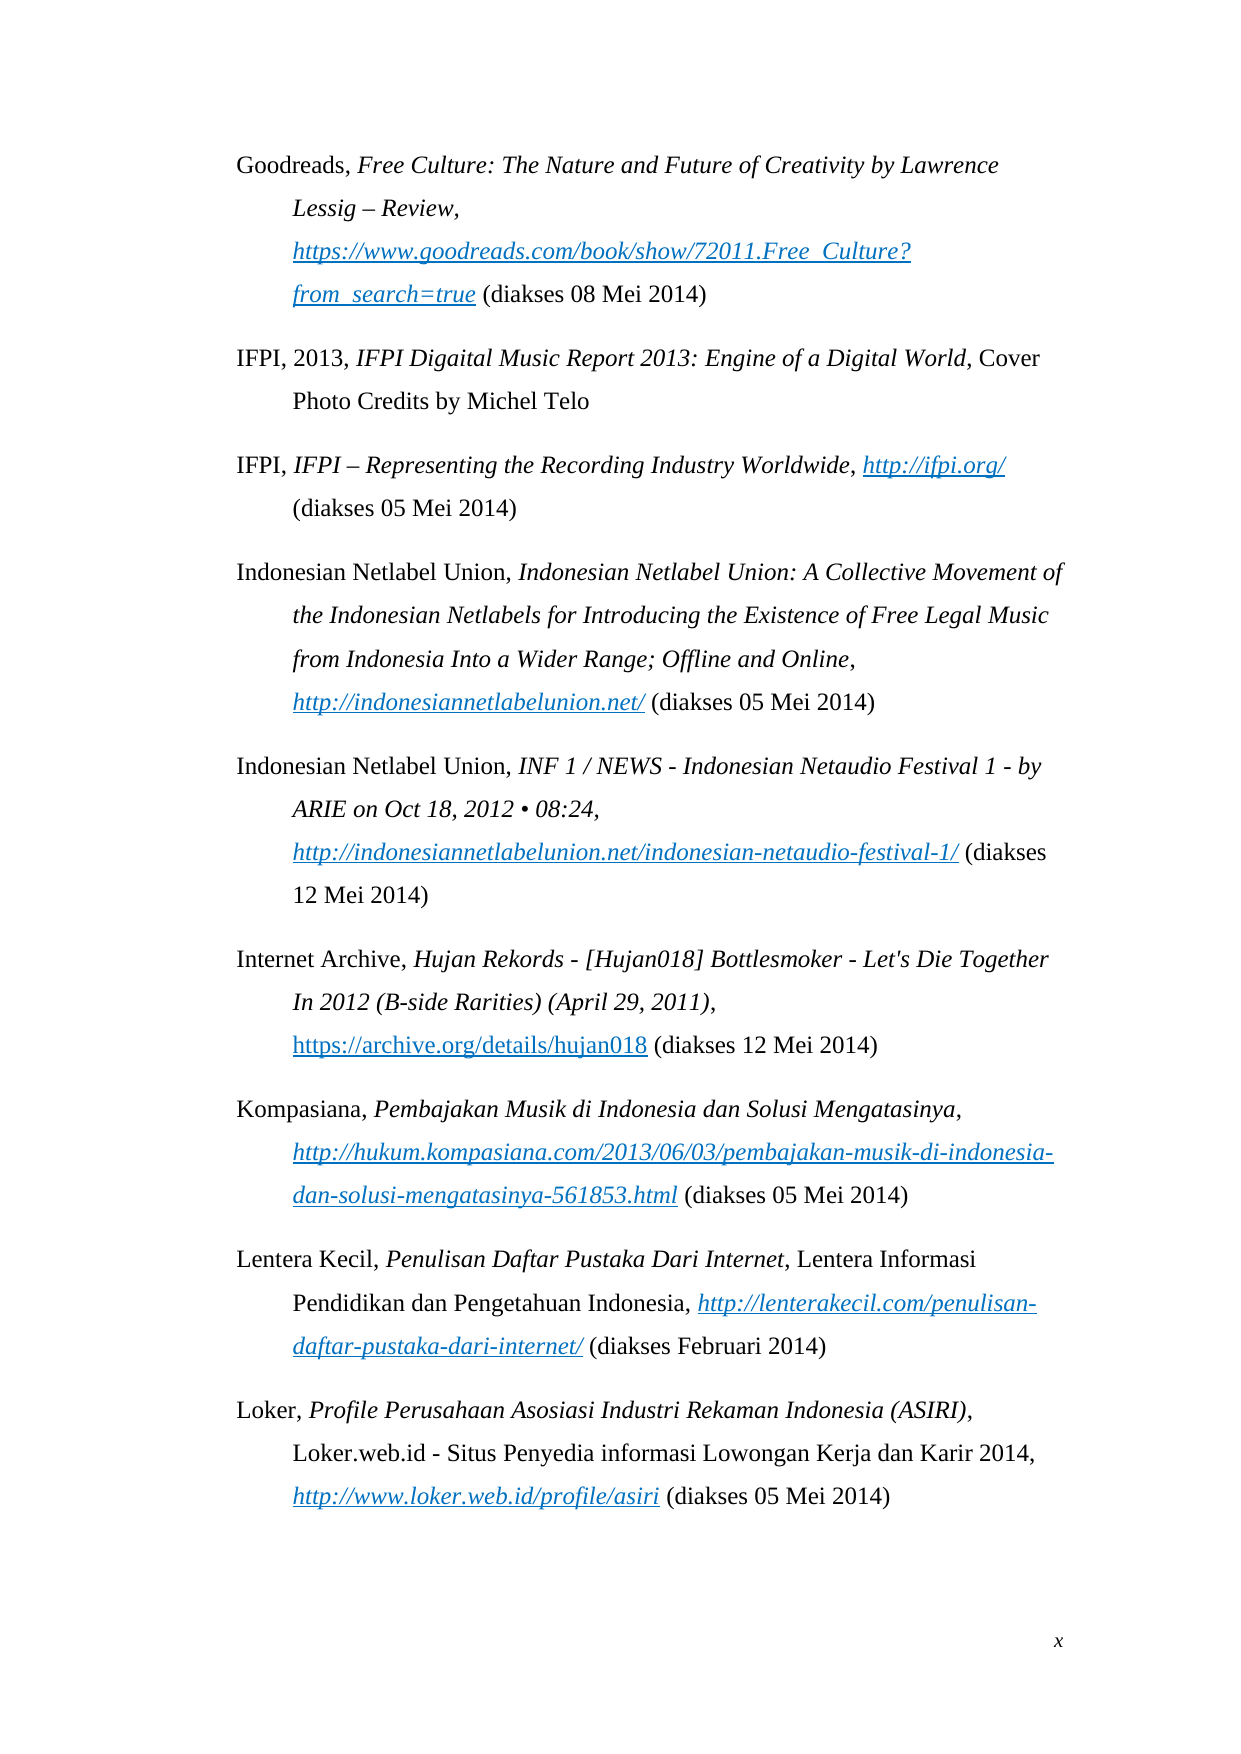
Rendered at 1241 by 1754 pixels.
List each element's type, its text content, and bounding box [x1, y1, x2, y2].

text Lentera Kecil, Penulisan Daftar Pustaka Dari Internet, Lentera Informasi Pendidikan dan Pengetahuan Indonesia, http://lenterakecil.com/penulisan-daftar-pustaka-dari-internet/ (diakses Februari 2014) [236, 1244, 1063, 1359]
text Internet Archive, Hujan Rekords - [Hujan018] Bottlesmoker - Let's Die Together In 2012 (B-side Rarities) (April 29, 2011), https://archive.org/details/hujan018 (diakses 12 Mei 2014) [236, 944, 1063, 1059]
text Goodreads, Free Culture: The Nature and Future of Creativity by Lawrence Lessig – Review, https://www.goodreads.com/book/show/72011.Free_Culture?from_search=true (diakses 08 Mei 2014) [236, 150, 1063, 308]
text Indonesian Netlabel Union, Indonesian Netlabel Union: A Collective Movement of the Indonesian Netlabels for Introducing the Existence of Free Legal Music from Indonesia Into a Wider Range; Offline and Online, http://indonesiannetlabelunion.net/ (diakses 05 Mei 2014) [236, 557, 1063, 716]
text Loker, Profile Perusahaan Asosiasi Industri Rekaman Indonesia (ASIRI), Loker.web.id - Situs Penyedia informasi Lowongan Kerja dan Karir 2014, http://www.loker.web.id/profile/asiri (diakses 05 Mei 2014) [236, 1395, 1063, 1510]
text IFPI, 2013, IFPI Digaital Music Report 2013: Engine of a Digital World, Cover Photo Credits by Michel Telo [236, 343, 1063, 415]
text Kompasiana, Pembajakan Musik di Indonesia dan Solusi Mengatasinya, http://hukum.kompasiana.com/2013/06/03/pembajakan-musik-di-indonesia-dan-solusi-mengatasinya-561853.html (diakses 05 Mei 2014) [236, 1094, 1063, 1209]
text Indonesian Netlabel Union, INF 1 / NEWS - Indonesian Netaudio Festival 1 - by ARIE on Oct 18, 2012 • 08:24, http://indonesiannetlabelunion.net/indonesian-netaudio-festival-1/ (diakses 12 Mei 2014) [236, 751, 1063, 909]
text IFPI, IFPI – Representing the Recording Industry Worldwide, http://ifpi.org/ (diakses 05 Mei 2014) [236, 450, 1063, 522]
